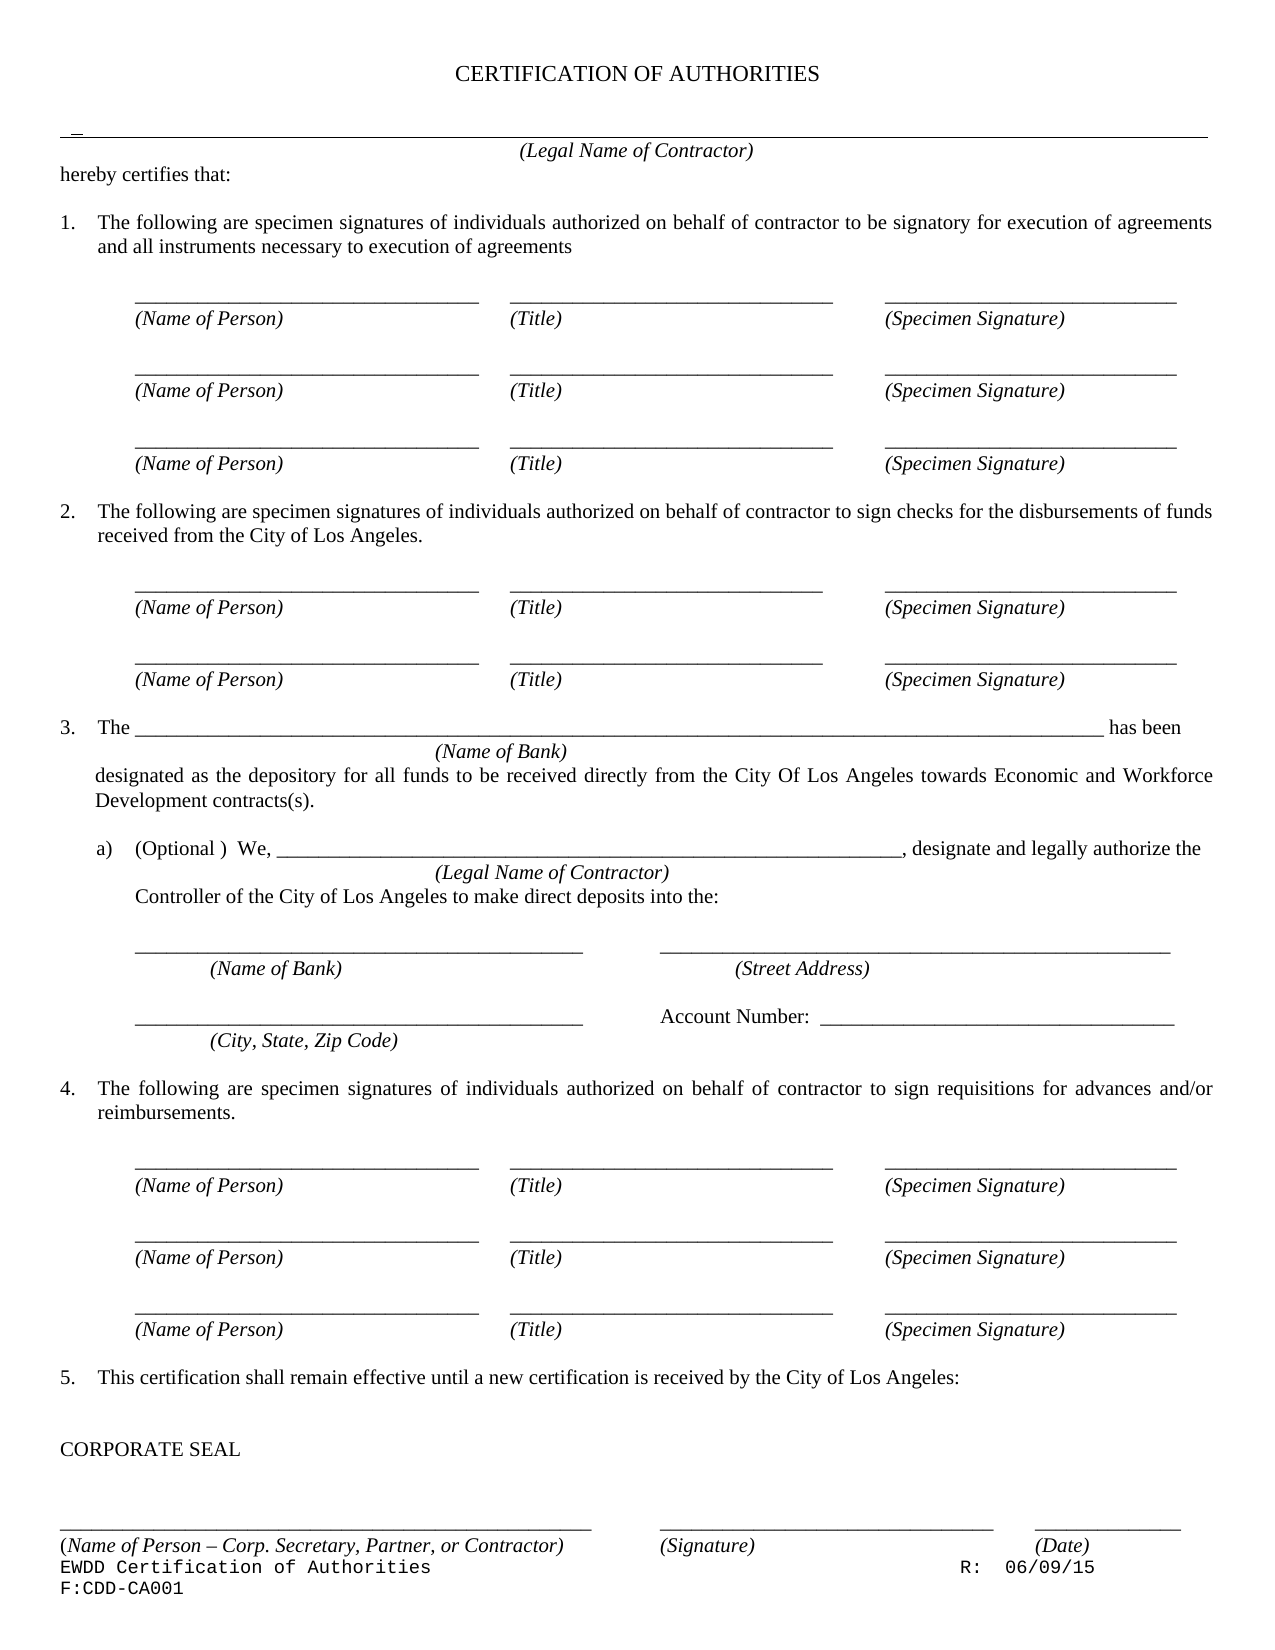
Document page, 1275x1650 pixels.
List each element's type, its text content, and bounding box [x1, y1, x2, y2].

text (City, State, Zip Code) [60, 1028, 1215, 1052]
list This certification shall remain effective until a new certification is received by the City of Los Angeles: [60, 1365, 1215, 1389]
text (Legal Name of Contractor) [60, 138, 1215, 162]
text Controller of the City of Los Angeles to make direct deposits into the: [60, 884, 1215, 908]
text (Name of Person) (Title) (Specimen Signature) [60, 451, 1215, 475]
text _________________________________ _______________________________ ____________________________ [60, 1293, 1215, 1317]
text EWDD Certification of Authorities R: 06/09/15 F:CDD-CA001 [60, 1557, 1215, 1600]
list (Optional ) We, ____________________________________________________________, designate and legally authorize the [96, 836, 1215, 860]
text _________________________________ _______________________________ ____________________________ [60, 1221, 1215, 1245]
text (Name of Person) (Title) (Specimen Signature) [60, 1317, 1215, 1341]
text (Name of Person – Corp. Secretary, Partner, or Contractor) (Signature) (Date) [60, 1533, 1215, 1557]
text (Name of Person) (Title) (Specimen Signature) [60, 595, 1215, 619]
list The following are specimen signatures of individuals authorized on behalf of contractor to sign requisitions for advances and/or reimbursements. [60, 1076, 1215, 1124]
text ___________________________________________________ ________________________________ ______________ [60, 1509, 1215, 1533]
text designated as the depository for all funds to be received directly from the City Of Los Angeles towards Economic and Workforce Development contracts(s). [95, 763, 1215, 812]
text CERTIFICATION OF AUTHORITIES [60, 60, 1215, 86]
text _________________________________ ______________________________ ____________________________ [60, 643, 1215, 667]
text (Name of Person) (Title) (Specimen Signature) [60, 378, 1215, 402]
text _________________________________ ______________________________ ____________________________ [60, 571, 1215, 595]
list The following are specimen signatures of individuals authorized on behalf of contractor to sign checks for the disbursements of funds received from the City of Los Angeles. [60, 499, 1215, 547]
text (Legal Name of Contractor) [96, 860, 1215, 884]
text ___________________________________________ _________________________________________________ [60, 932, 1215, 956]
text CORPORATE SEAL [60, 1437, 1215, 1461]
text _________________________________ _______________________________ ____________________________ [60, 354, 1215, 378]
list The _____________________________________________________________________________________________ has been [60, 715, 1215, 739]
list The following are specimen signatures of individuals authorized on behalf of contractor to be signatory for execution of agreements and all instruments necessary to execution of agreements [60, 210, 1215, 258]
table_header [60, 113, 1207, 137]
text (Name of Bank) [360, 739, 1215, 763]
text (Name of Person) (Title) (Specimen Signature) [60, 667, 1215, 691]
text _________________________________ _______________________________ ____________________________ [60, 1148, 1215, 1172]
text ___________________________________________ Account Number: __________________________________ [60, 1004, 1215, 1028]
text _________________________________ _______________________________ ____________________________ [60, 282, 1215, 306]
text (Name of Bank) (Street Address) [60, 956, 1215, 980]
text hereby certifies that: [60, 162, 1215, 186]
text (Name of Person) (Title) (Specimen Signature) [60, 1245, 1215, 1269]
text _________________________________ _______________________________ ____________________________ [60, 427, 1215, 451]
text (Name of Person) (Title) (Specimen Signature) [60, 306, 1215, 330]
text (Name of Person) (Title) (Specimen Signature) [60, 1172, 1215, 1197]
